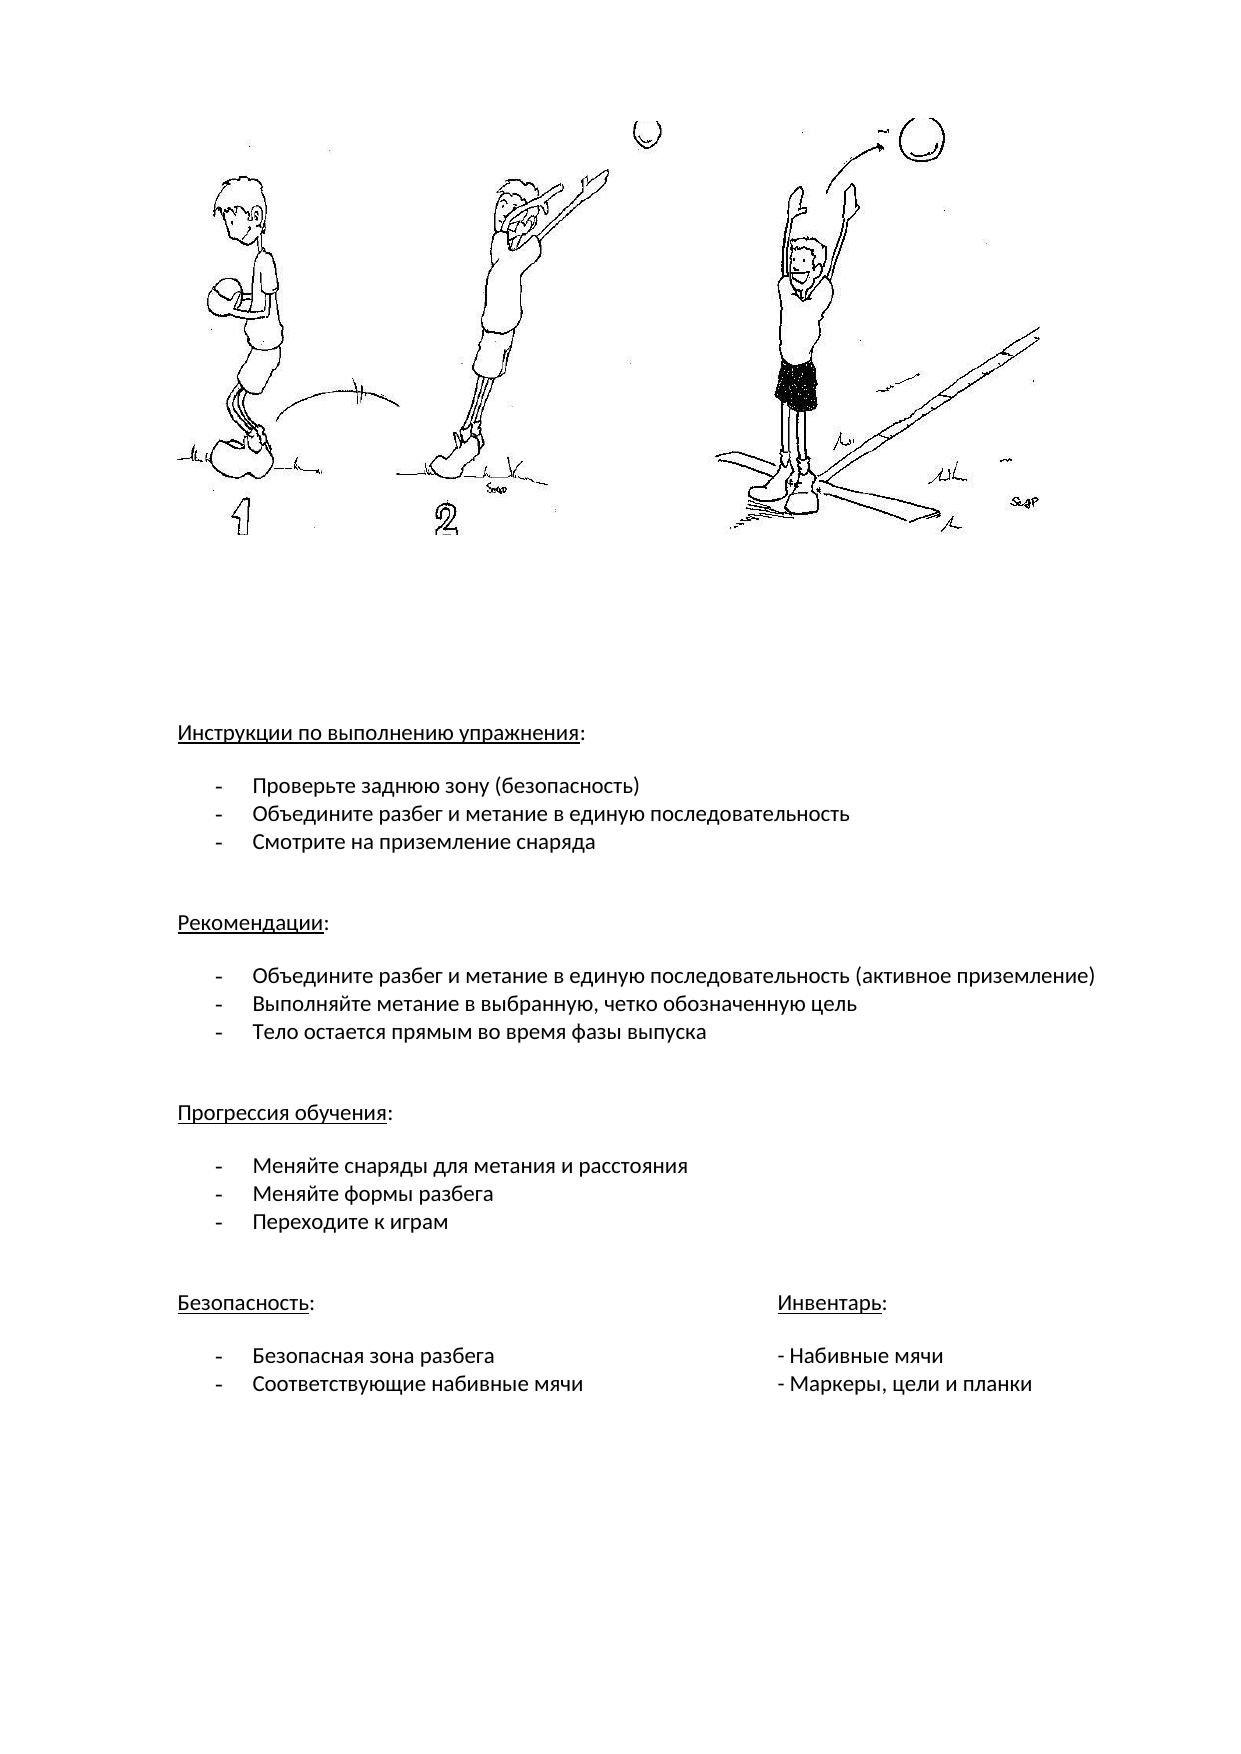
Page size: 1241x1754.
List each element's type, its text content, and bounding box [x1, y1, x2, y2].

picture [177, 118, 1040, 535]
list Переходите к играм [215, 1207, 1152, 1236]
list Безопасная зона разбега - Набивные мячи [215, 1342, 1152, 1369]
list Выполняйте метание в выбранную, четко обозначенную цель [215, 989, 1152, 1017]
list Меняйте формы разбега [215, 1179, 1152, 1207]
list Тело остается прямым во время фазы выпуска [215, 1017, 1152, 1045]
text Инструкции по выполнению упражнения: [177, 718, 1152, 746]
list Объедините разбег и метание в единую последовательность [215, 799, 1152, 827]
text Прогрессия обучения: [177, 1098, 1152, 1126]
list Меняйте снаряды для метания и расстояния [215, 1151, 1152, 1179]
text Рекомендации: [177, 908, 1152, 936]
list Смотрите на приземление снаряда [215, 827, 1152, 855]
list Проверьте заднюю зону (безопасность) [215, 771, 1152, 799]
text Безопасность: Инвентарь: [177, 1288, 1152, 1317]
list Соответствующие набивные мячи - Маркеры, цели и планки [215, 1369, 1152, 1398]
list Объедините разбег и метание в единую последовательность (активное приземление) [215, 961, 1152, 989]
